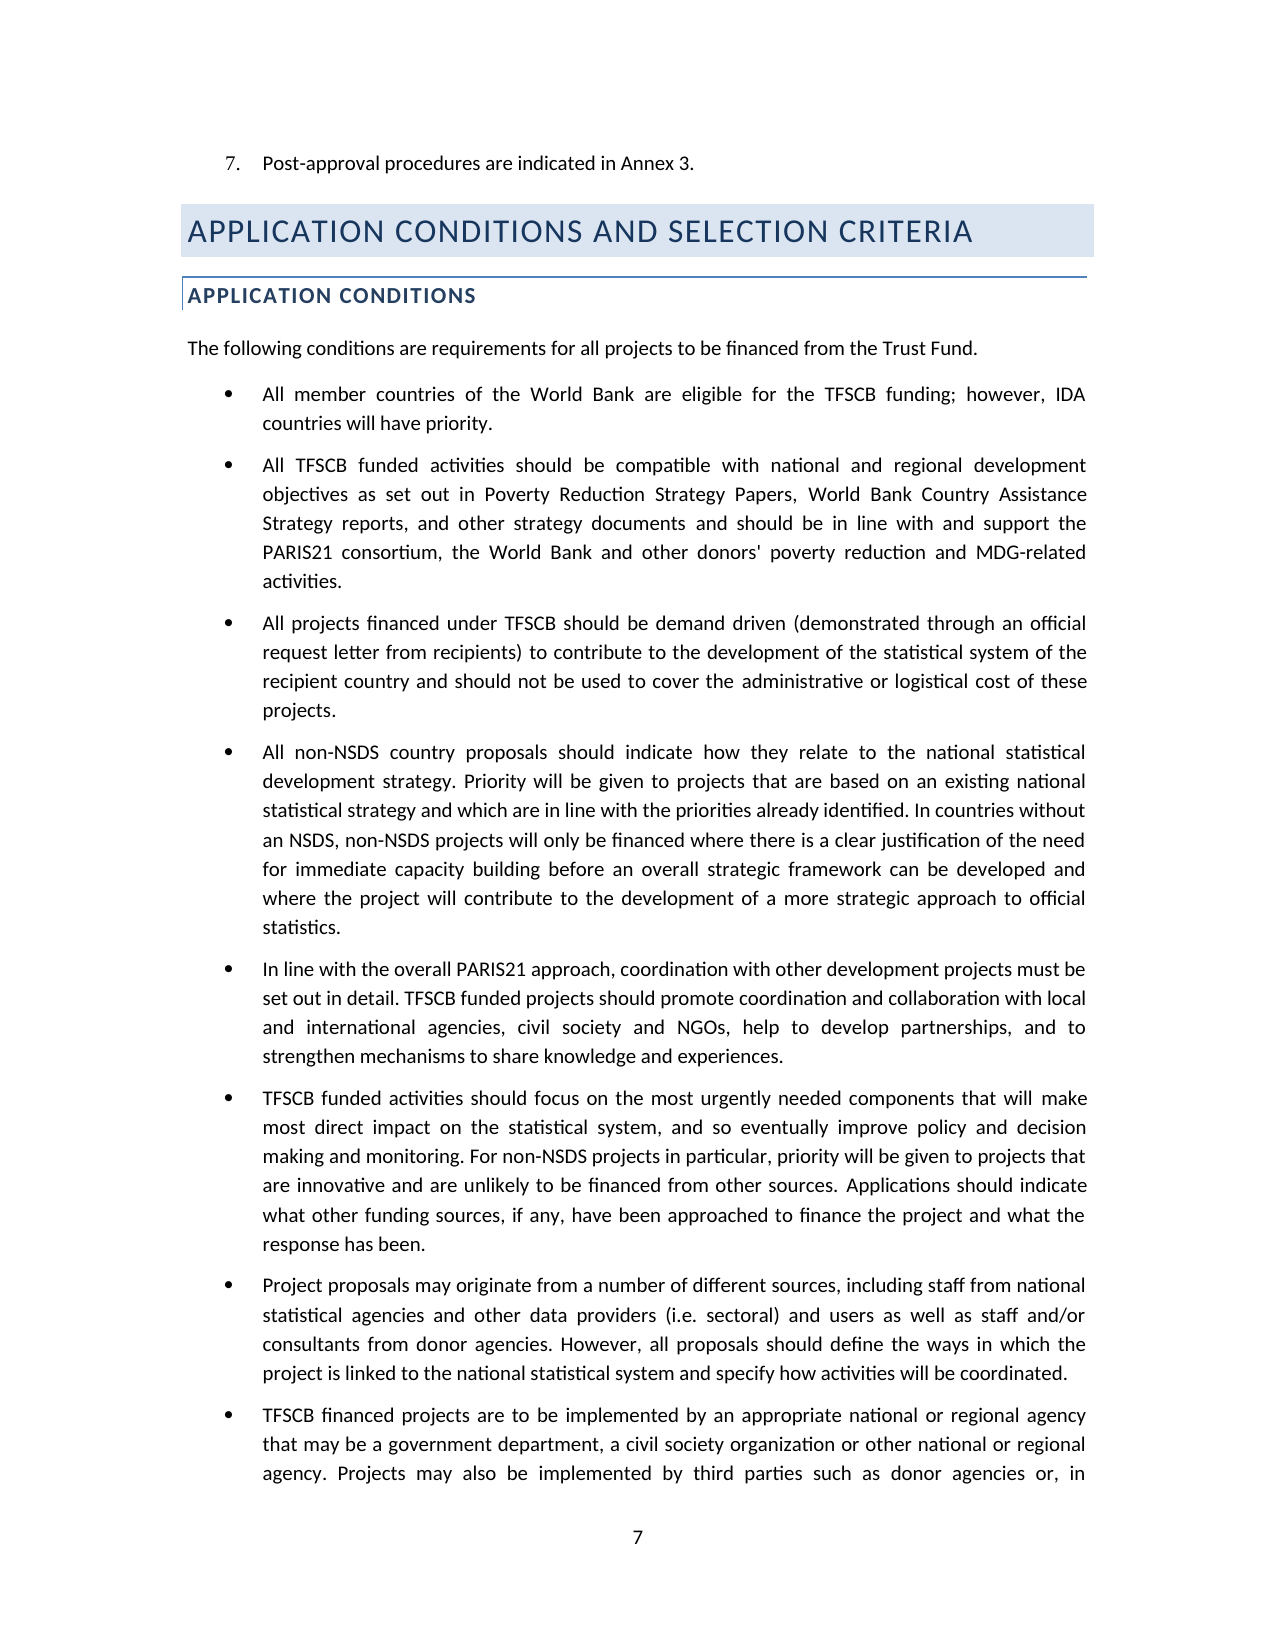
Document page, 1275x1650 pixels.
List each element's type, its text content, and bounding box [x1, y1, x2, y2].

subtitle Application conditions and selection criteria [188, 210, 1087, 251]
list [225, 1402, 1087, 1486]
subtitle Application Conditions [183, 278, 1087, 310]
list All projects financed under TFSCB should be demand driven (demonstrated through an official request letter from recipients) to contribute to the development of the statistical system of the recipient country and should not be used to cover the administrative or logistical cost of these projects. [225, 610, 1087, 723]
list Post-approval procedures are indicated in Annex 3. [225, 150, 1087, 175]
list All member countries of the World Bank are eligible for the TFSCB funding; however, IDA countries will have priority. [225, 381, 1087, 436]
list In line with the overall PARIS21 approach, coordination with other development projects must be set out in detail. TFSCB funded projects should promote coordination and collaboration with local and international agencies, civil society and NGOs, help to develop partnerships, and to strengthen mechanisms to share knowledge and experiences. [225, 956, 1087, 1069]
list Project proposals may originate from a number of different sources, including staff from national statistical agencies and other data providers (i.e. sectoral) and users as well as staff and/or consultants from donor agencies. However, all proposals should define the ways in which the project is linked to the national statistical system and specify how activities will be coordinated. [225, 1273, 1087, 1386]
list TFSCB funded activities should focus on the most urgently needed components that will make most direct impact on the statistical system, and so eventually improve policy and decision making and monitoring. For non-NSDS projects in particular, priority will be given to projects that are innovative and are unlikely to be financed from other sources. Applications should indicate what other funding sources, if any, have been approached to finance the project and what the response has been. [225, 1085, 1087, 1256]
list All TFSCB funded activities should be compatible with national and regional development objectives as set out in Poverty Reduction Strategy Papers, World Bank Country Assistance Strategy reports, and other strategy documents and should be in line with and support the PARIS21 consortium, the World Bank and other donors' poverty reduction and MDG-related activities. [225, 452, 1087, 594]
text The following conditions are requirements for all projects to be financed from the Trust Fund. [187, 335, 1087, 360]
list All non-NSDS country proposals should indicate how they relate to the national statistical development strategy. Priority will be given to projects that are based on an existing national statistical strategy and which are in line with the priorities already identified. In countries without an NSDS, non-NSDS projects will only be financed where there is a clear justification of the need for immediate capacity building before an overall strategic framework can be developed and where the project will contribute to the development of a more strategic approach to official statistics. [225, 739, 1087, 940]
